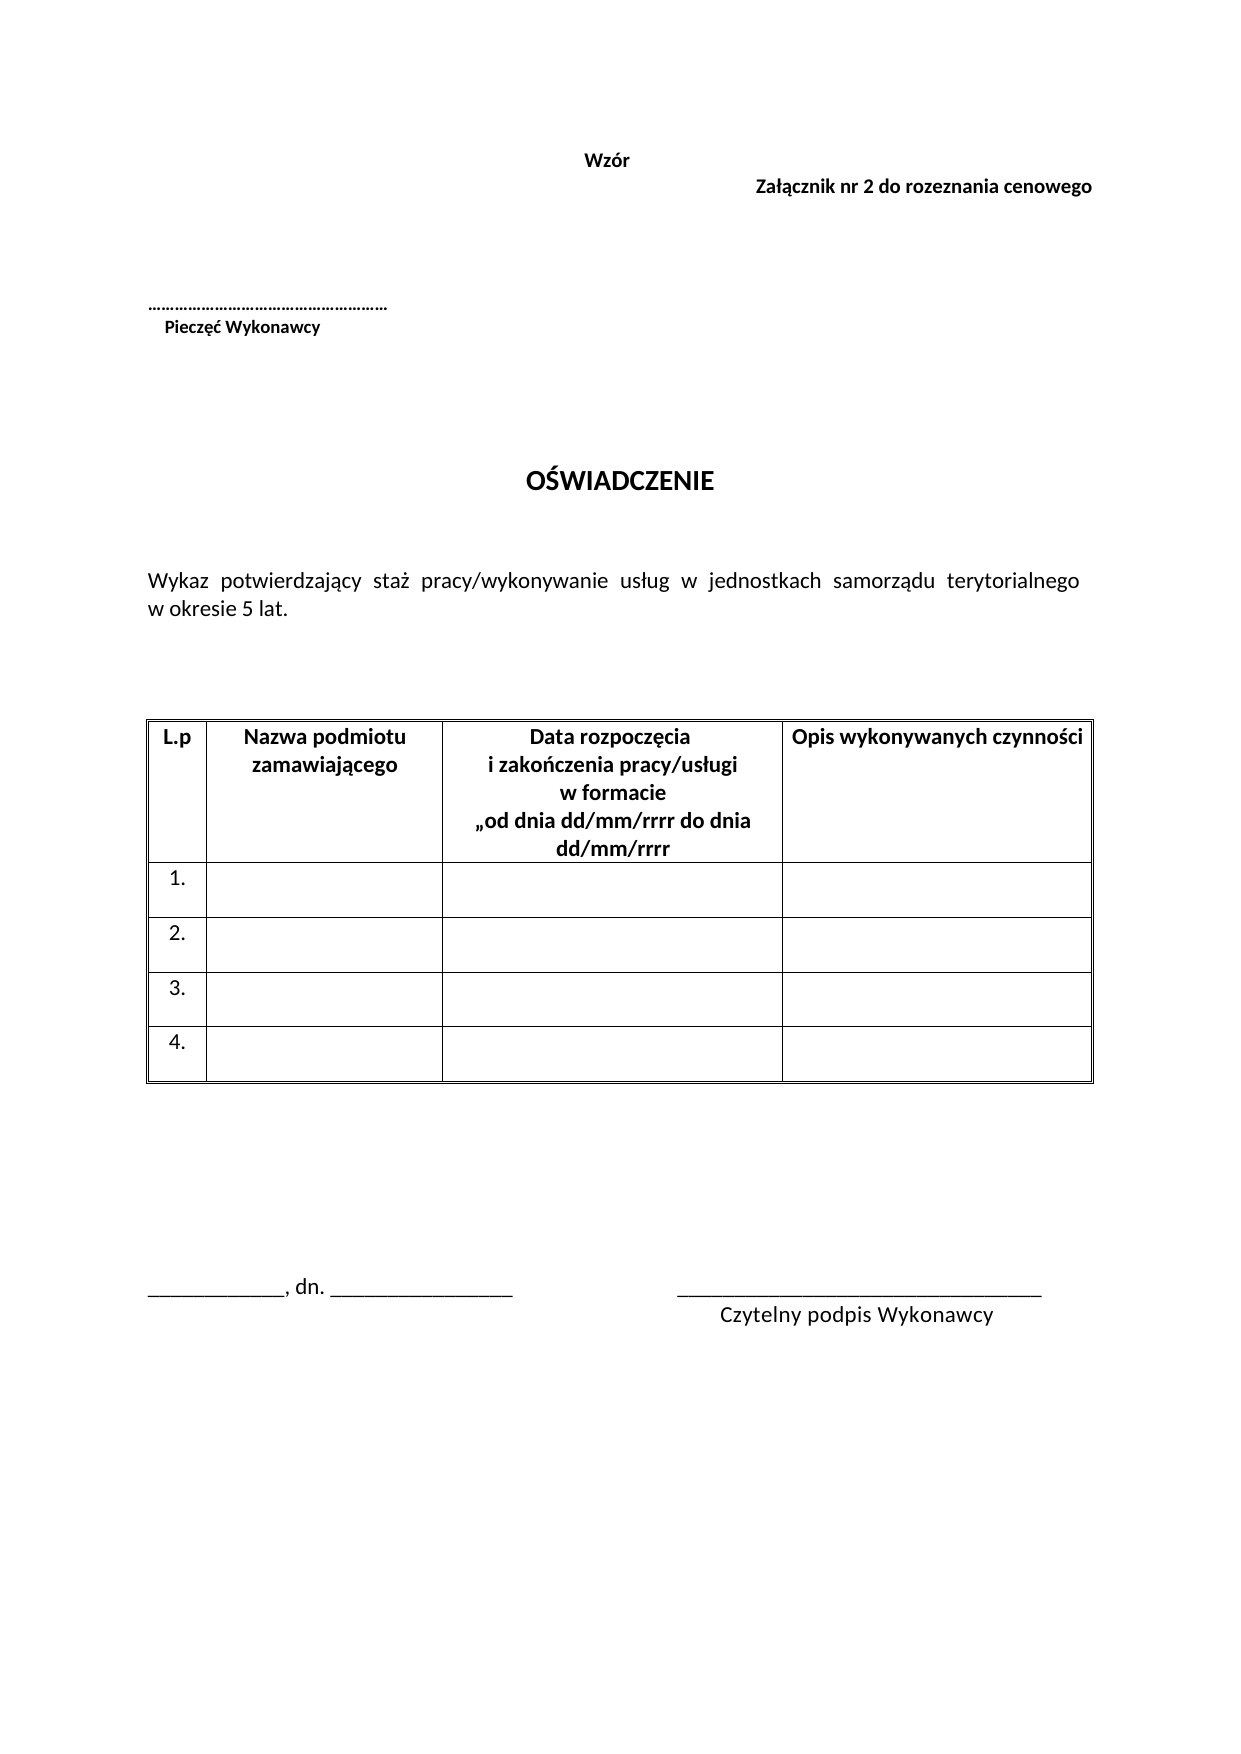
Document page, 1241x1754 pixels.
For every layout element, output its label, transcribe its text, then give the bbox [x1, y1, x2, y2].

table_header L.p [149, 722, 206, 862]
table_cell [783, 1027, 1091, 1081]
text ……………………………………………… [148, 293, 1093, 316]
text Wzór [148, 148, 1093, 173]
text ____________, dn. ________________ ________________________________ [148, 1272, 1093, 1301]
table_cell [783, 918, 1091, 972]
table_cell [443, 973, 782, 1026]
table_cell 4. [149, 1027, 206, 1081]
text Czytelny podpis Wykonawcy [148, 1301, 1093, 1357]
table_header Opis wykonywanych czynności [783, 722, 1091, 862]
table_cell [443, 863, 782, 917]
table_header Nazwa podmiotu zamawiającego [207, 722, 442, 862]
text OŚWIADCZENIE [148, 462, 1093, 498]
table_cell [443, 1027, 782, 1081]
text Pieczęć Wykonawcy [148, 316, 1093, 338]
text Załącznik nr 2 do rozeznania cenowego [148, 173, 1093, 198]
table_cell [207, 863, 442, 917]
table_cell [207, 973, 442, 1026]
table_header Data rozpoczęcia i zakończenia pracy/usługi w formacie „od dnia dd/mm/rrrr do dnia dd/mm/rrrr [443, 722, 782, 862]
table_cell [207, 918, 442, 972]
table_cell [783, 973, 1091, 1026]
table_cell [207, 1027, 442, 1081]
text Wykaz potwierdzający staż pracy/wykonywanie usług w jednostkach samorządu terytorialnego w okresie 5 lat. [148, 567, 1093, 623]
table_cell 3. [149, 973, 206, 1026]
table_cell 2. [149, 918, 206, 972]
table_cell [783, 863, 1091, 917]
table_cell [443, 918, 782, 972]
table_cell 1. [149, 863, 206, 917]
